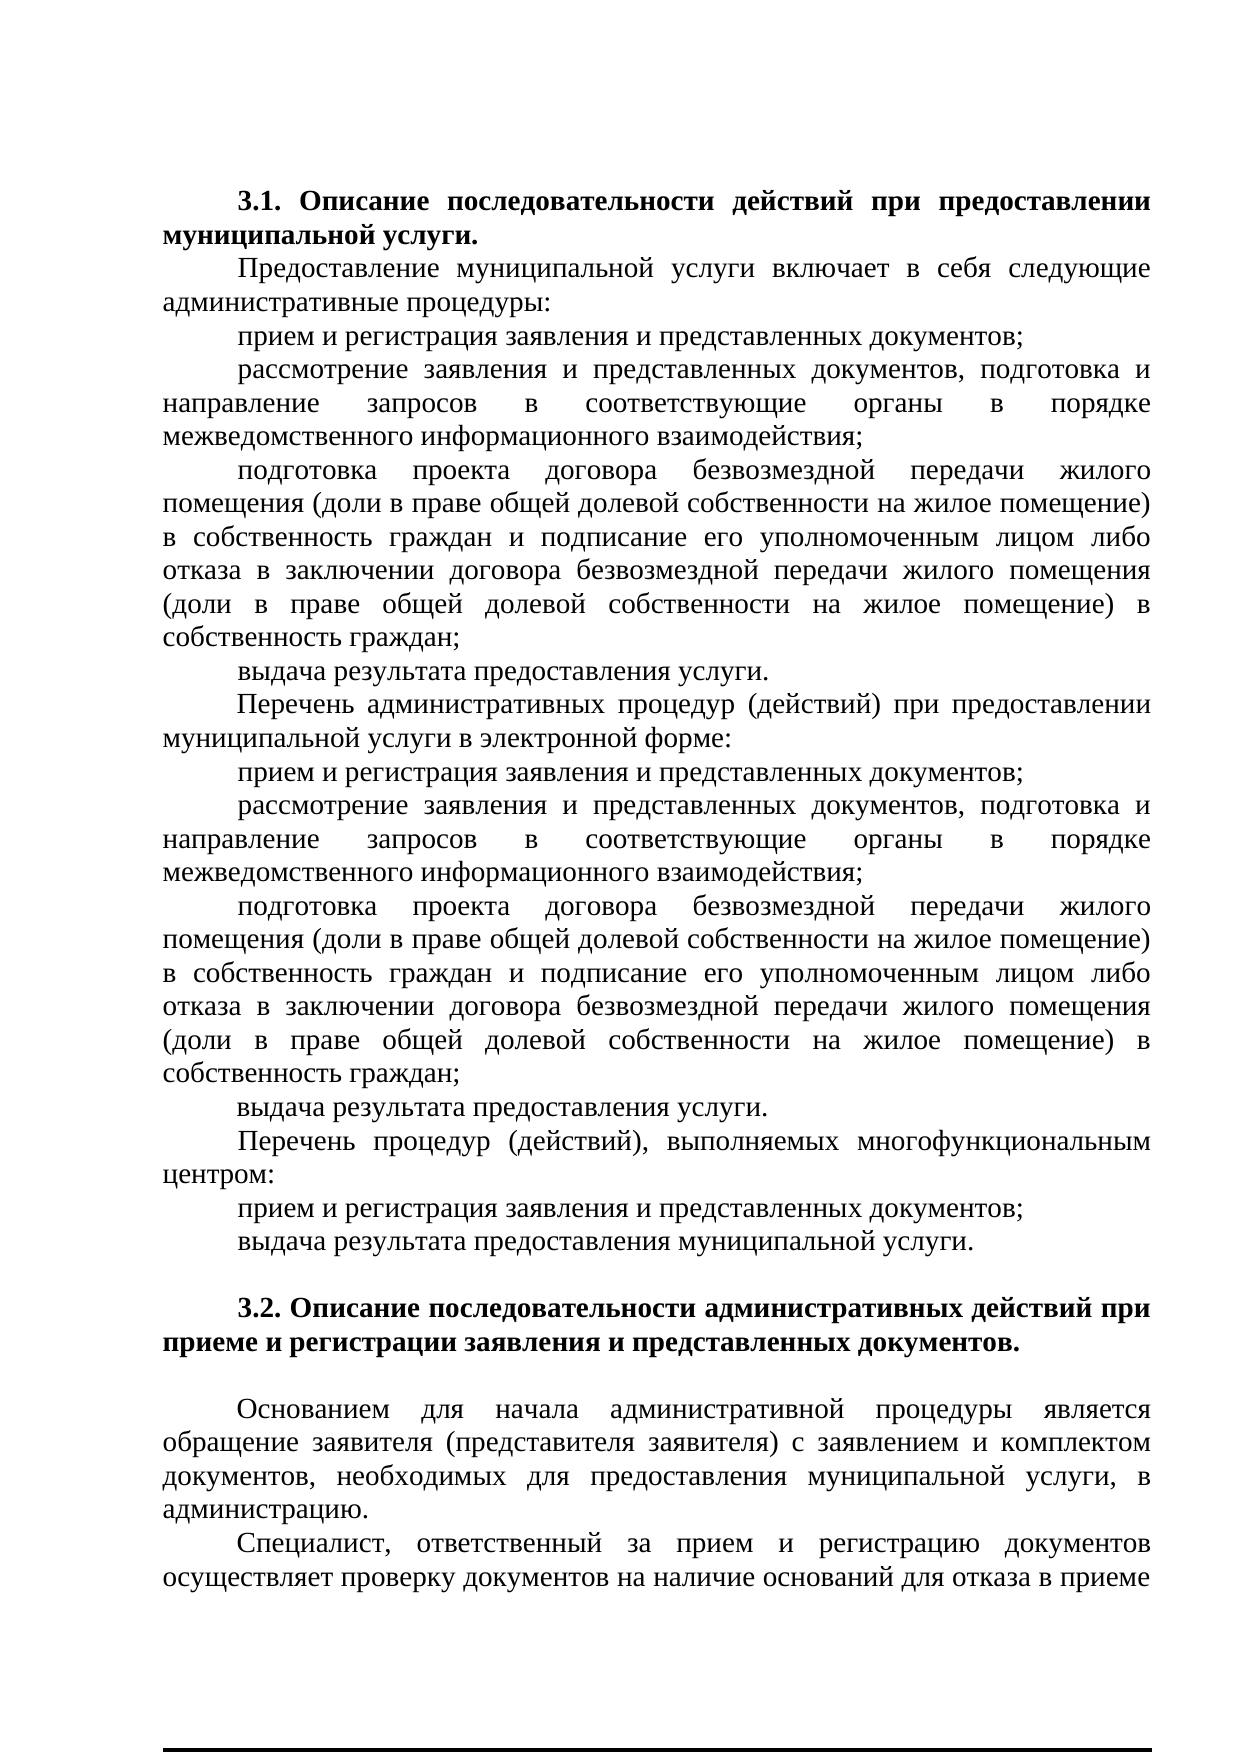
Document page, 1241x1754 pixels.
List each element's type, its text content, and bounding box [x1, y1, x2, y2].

title 3.1. Описание последовательности действий при предоставлении муниципальной услуги. [162, 183, 1152, 251]
text подготовка проекта договора безвозмездной передачи жилого помещения (доли в праве общей долевой собственности на жилое помещение) в собственность граждан и подписание его уполномоченным лицом либо отказа в заключении договора безвозмездной передачи жилого помещения (доли в праве общей долевой собственности на жилое помещение) в собственность граждан; [162, 888, 1152, 1089]
text подготовка проекта договора безвозмездной передачи жилого помещения (доли в праве общей долевой собственности на жилое помещение) в собственность граждан и подписание его уполномоченным лицом либо отказа в заключении договора безвозмездной передачи жилого помещения (доли в праве общей долевой собственности на жилое помещение) в собственность граждан; [162, 452, 1152, 653]
text выдача результата предоставления услуги. [162, 1089, 1152, 1123]
text рассмотрение заявления и представленных документов, подготовка и направление запросов в соответствующие органы в порядке межведомственного информационного взаимодействия; [162, 351, 1152, 452]
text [162, 1525, 1152, 1592]
text выдача результата предоставления муниципальной услуги. [162, 1223, 1152, 1257]
text Перечень административных процедур (действий) при предоставлении муниципальной услуги в электронной форме: [162, 687, 1152, 754]
text прием и регистрация заявления и представленных документов; [162, 754, 1152, 787]
text выдача результата предоставления услуги. [162, 653, 1152, 687]
text Предоставление муниципальной услуги включает в себя следующие административные процедуры: [162, 251, 1152, 318]
text прием и регистрация заявления и представленных документов; [162, 1190, 1152, 1223]
text прием и регистрация заявления и представленных документов; [162, 318, 1152, 351]
text Основанием для начала административной процедуры является обращение заявителя (представителя заявителя) с заявлением и комплектом документов, необходимых для предоставления муниципальной услуги, в администрацию. [162, 1391, 1152, 1525]
text рассмотрение заявления и представленных документов, подготовка и направление запросов в соответствующие органы в порядке межведомственного информационного взаимодействия; [162, 787, 1152, 888]
title 3.2. Описание последовательности административных действий при приеме и регистрации заявления и представленных документов. [162, 1290, 1152, 1357]
text Перечень процедур (действий), выполняемых многофункциональным центром: [162, 1123, 1152, 1190]
